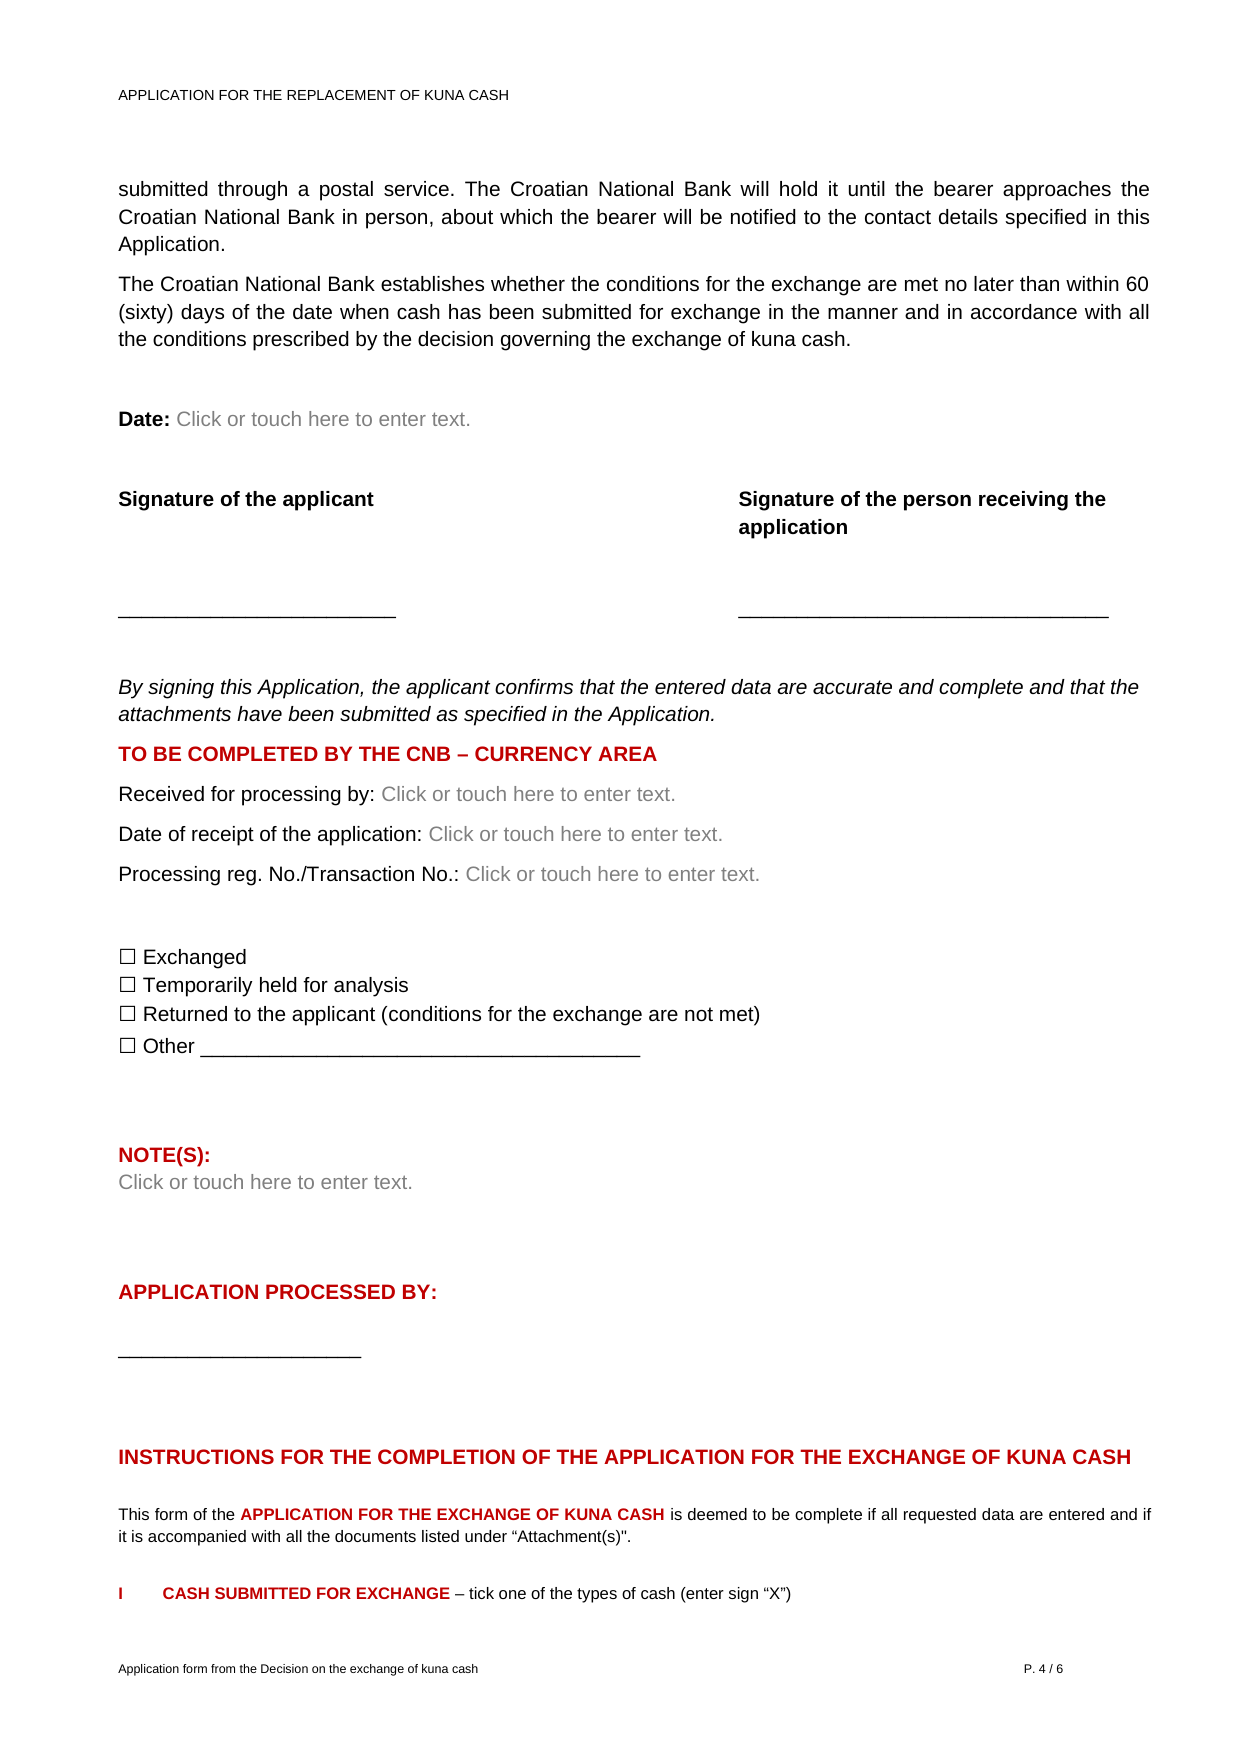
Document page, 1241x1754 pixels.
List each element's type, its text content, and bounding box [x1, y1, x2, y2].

list Returned to the applicant (conditions for the exchange are not met) [118, 999, 1152, 1027]
list Other ______________________________________ [118, 1032, 1152, 1060]
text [118, 177, 1152, 256]
text By signing this Application, the applicant confirms that the entered data are accurate and complete and that the attachments have been submitted as specified in the Application. [118, 675, 1152, 726]
text I CASH SUBMITTED FOR EXCHANGE – tick one of the types of cash (enter sign “X”) [118, 1583, 1152, 1603]
text Processing reg. No./Transaction No.: [118, 862, 1152, 886]
list Temporarily held for analysis [118, 971, 1152, 999]
text ________________________ ________________________________ [118, 595, 1152, 619]
list _____________________ [118, 1335, 1152, 1359]
list INSTRUCTIONS FOR THE COMPLETION OF THE APPLICATION FOR THE EXCHANGE OF KUNA CASH [118, 1445, 1152, 1469]
text Signature of the applicant Signature of the person receiving the application [118, 487, 1152, 539]
text Date of receipt of the application: [118, 822, 1152, 846]
text This form of the APPLICATION FOR THE EXCHANGE OF KUNA CASH is deemed to be complete if all requested data are entered and if it is accompanied with all the documents listed under “Attachment(s)". [118, 1505, 1152, 1546]
text Received for processing by: [118, 782, 1152, 806]
text Date: [118, 407, 1152, 431]
list APPLICATION PROCESSED BY: [118, 1280, 1152, 1304]
subtitle TO BE COMPLETED BY THE CNB – CURRENCY AREA [118, 742, 1152, 766]
list Exchanged [118, 942, 1152, 971]
text The Croatian National Bank establishes whether the conditions for the exchange are met no later than within 60 (sixty) days of the date when cash has been submitted for exchange in the manner and in accordance with all the conditions prescribed by the decision governing the exchange of kuna cash. [118, 272, 1152, 351]
list NOTE(S): [118, 1143, 1152, 1167]
